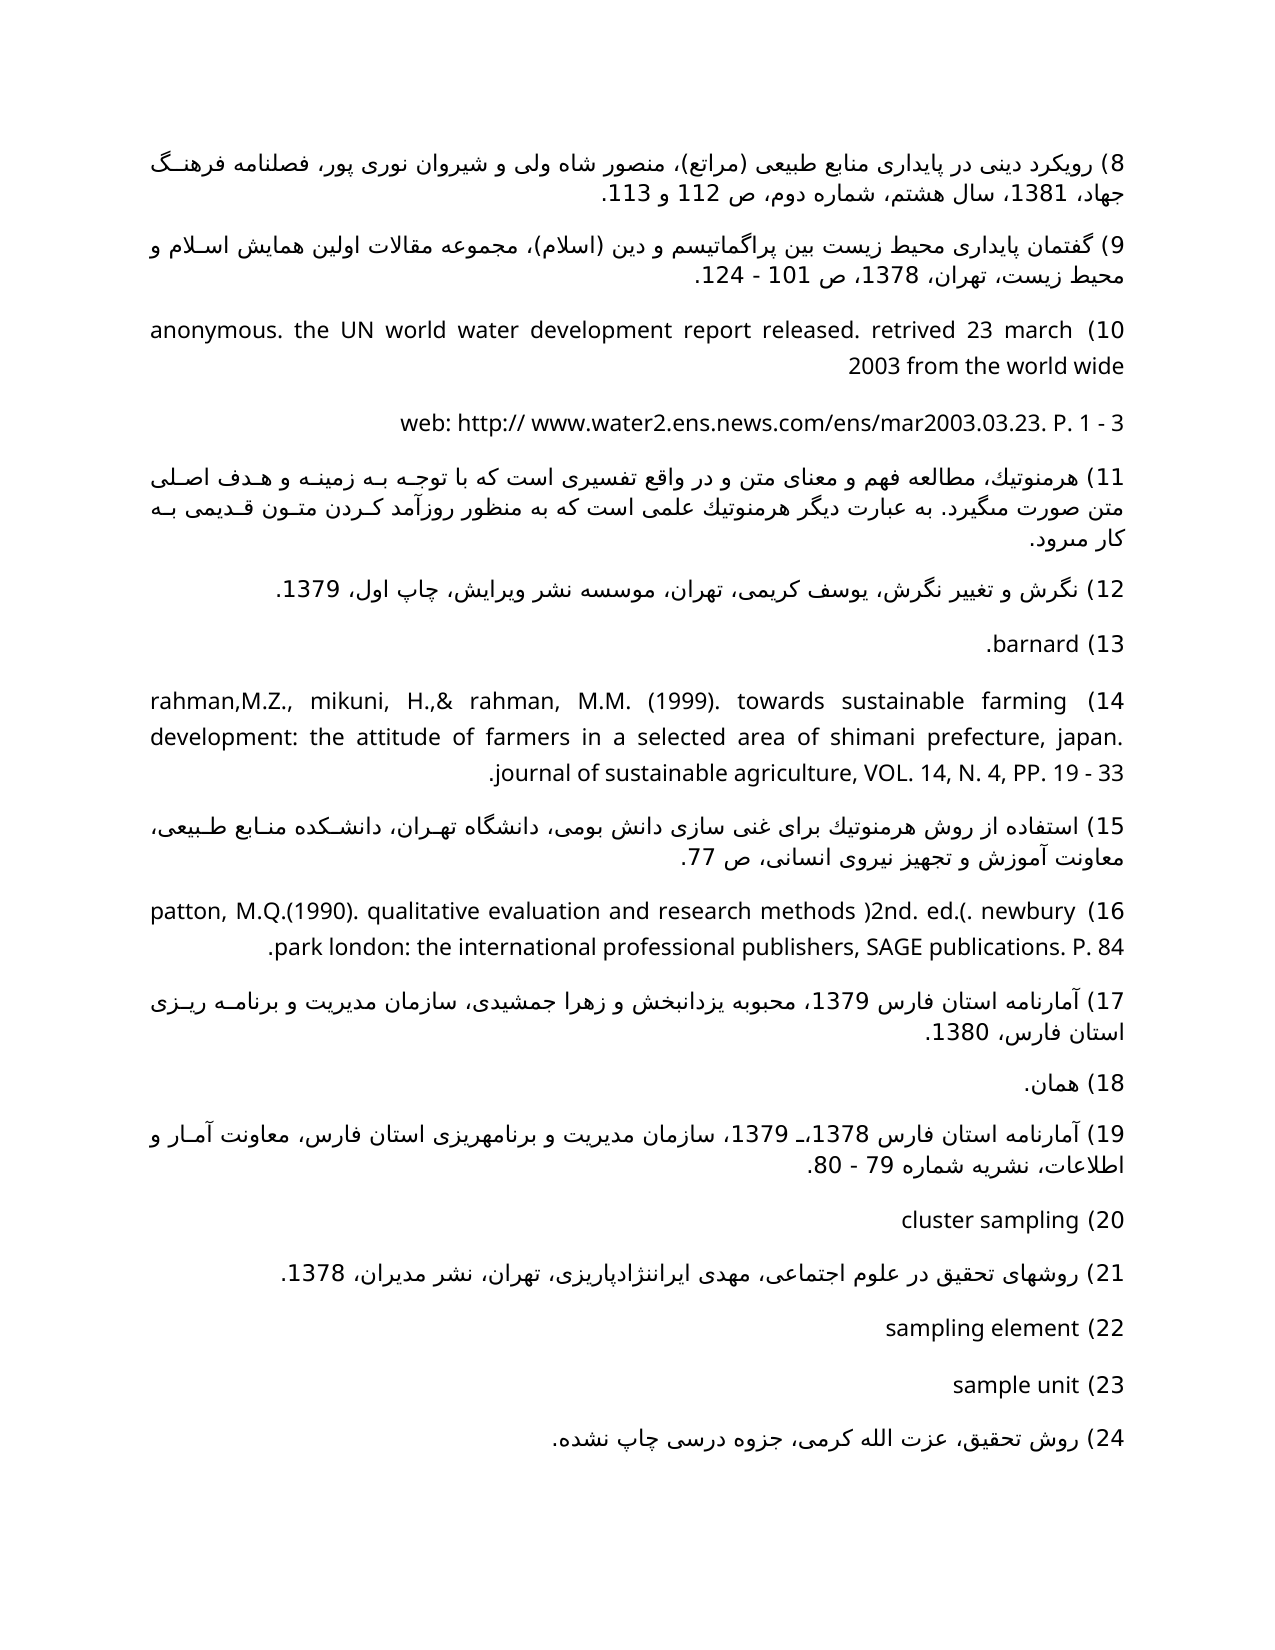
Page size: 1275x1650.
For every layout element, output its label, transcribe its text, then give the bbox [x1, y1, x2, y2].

text web: http:// www.water2.ens.news.com/ens/mar2003.03.23. P. 1 - 3 [150, 407, 1125, 438]
text 24) روش تحقيق، عزت الله كرمى، جزوه درسى چاپ نشده. [150, 1425, 1125, 1452]
text 8) رويكرد دينى در پايدارى منابع طبيعى (مراتع)، منصور شاه ولى و شيروان نورى پور، فصلنامه فرهنگ جهاد، 1381، سال هشتم، شماره دوم، ص 112 و 113. [150, 150, 1125, 207]
text 19) آمارنامه استان فارس 1378، 1379، سازمان مديريت و برنامه‏ريزى استان فارس، معاونت آمار و اطلاعات، نشريه شماره 79 - 80. [150, 1122, 1125, 1179]
text 13) barnard. [150, 628, 1125, 659]
text 23) sample unit [150, 1369, 1125, 1400]
text 18) همان. [150, 1070, 1125, 1097]
text 22) sampling element [150, 1312, 1125, 1343]
text 20) cluster sampling [150, 1204, 1125, 1235]
text 21) روشهاى تحقيق در علوم اجتماعى، مهدى ايران‏نژادپاريزى، تهران، نشر مديران، 1378. [150, 1260, 1125, 1287]
text 17) آمارنامه استان فارس 1379، محبوبه يزدان‏بخش و زهرا جمشيدى، سازمان مديريت و برنامه ريزى استان فارس، 1380. [150, 988, 1125, 1045]
text 11) هرمنوتيك، مطالعه فهم و معناى متن و در واقع تفسيرى است كه با توجه به زمينه و هدف اصلى متن صورت مى‏گيرد. به عبارت ديگر هرمنوتيك علمى است كه به منظور روزآمد كردن متون قديمى به كار مى‏رود. [150, 464, 1125, 552]
text 12) نگرش و تغيير نگرش، يوسف كريمى، تهران، موسسه نشر ويرايش، چاپ اول، 1379. [150, 576, 1125, 603]
text 15) استفاده از روش هرمنوتيك براى غنى سازى دانش بومى، دانشگاه تهران، دانشكده منابع طبيعى، معاونت آموزش و تجهيز نيروى انسانى، ص 77. [150, 813, 1125, 871]
text 16) patton, M.Q.(1990). qualitative evaluation and research methods )2nd. ed.(. newbury park london: the international professional publishers, SAGE publications. P. 84. [150, 895, 1125, 962]
text 10) anonymous. the UN world water development report released. retrived 23 march 2003 from the world wide [150, 314, 1125, 381]
text 9) گفتمان پايدارى محيط زيست بين پراگماتيسم و دين (اسلام)، مجموعه مقالات اولين همايش اسلام و محيط زيست، تهران، 1378، ص 101 - 124. [150, 232, 1125, 289]
text 14) rahman,M.Z., mikuni, H.,& rahman, M.M. (1999). towards sustainable farming development: the attitude of farmers in a selected area of shimani prefecture, japan. journal of sustainable agriculture, VOL. 14, N. 4, PP. 19 - 33. [150, 684, 1125, 788]
